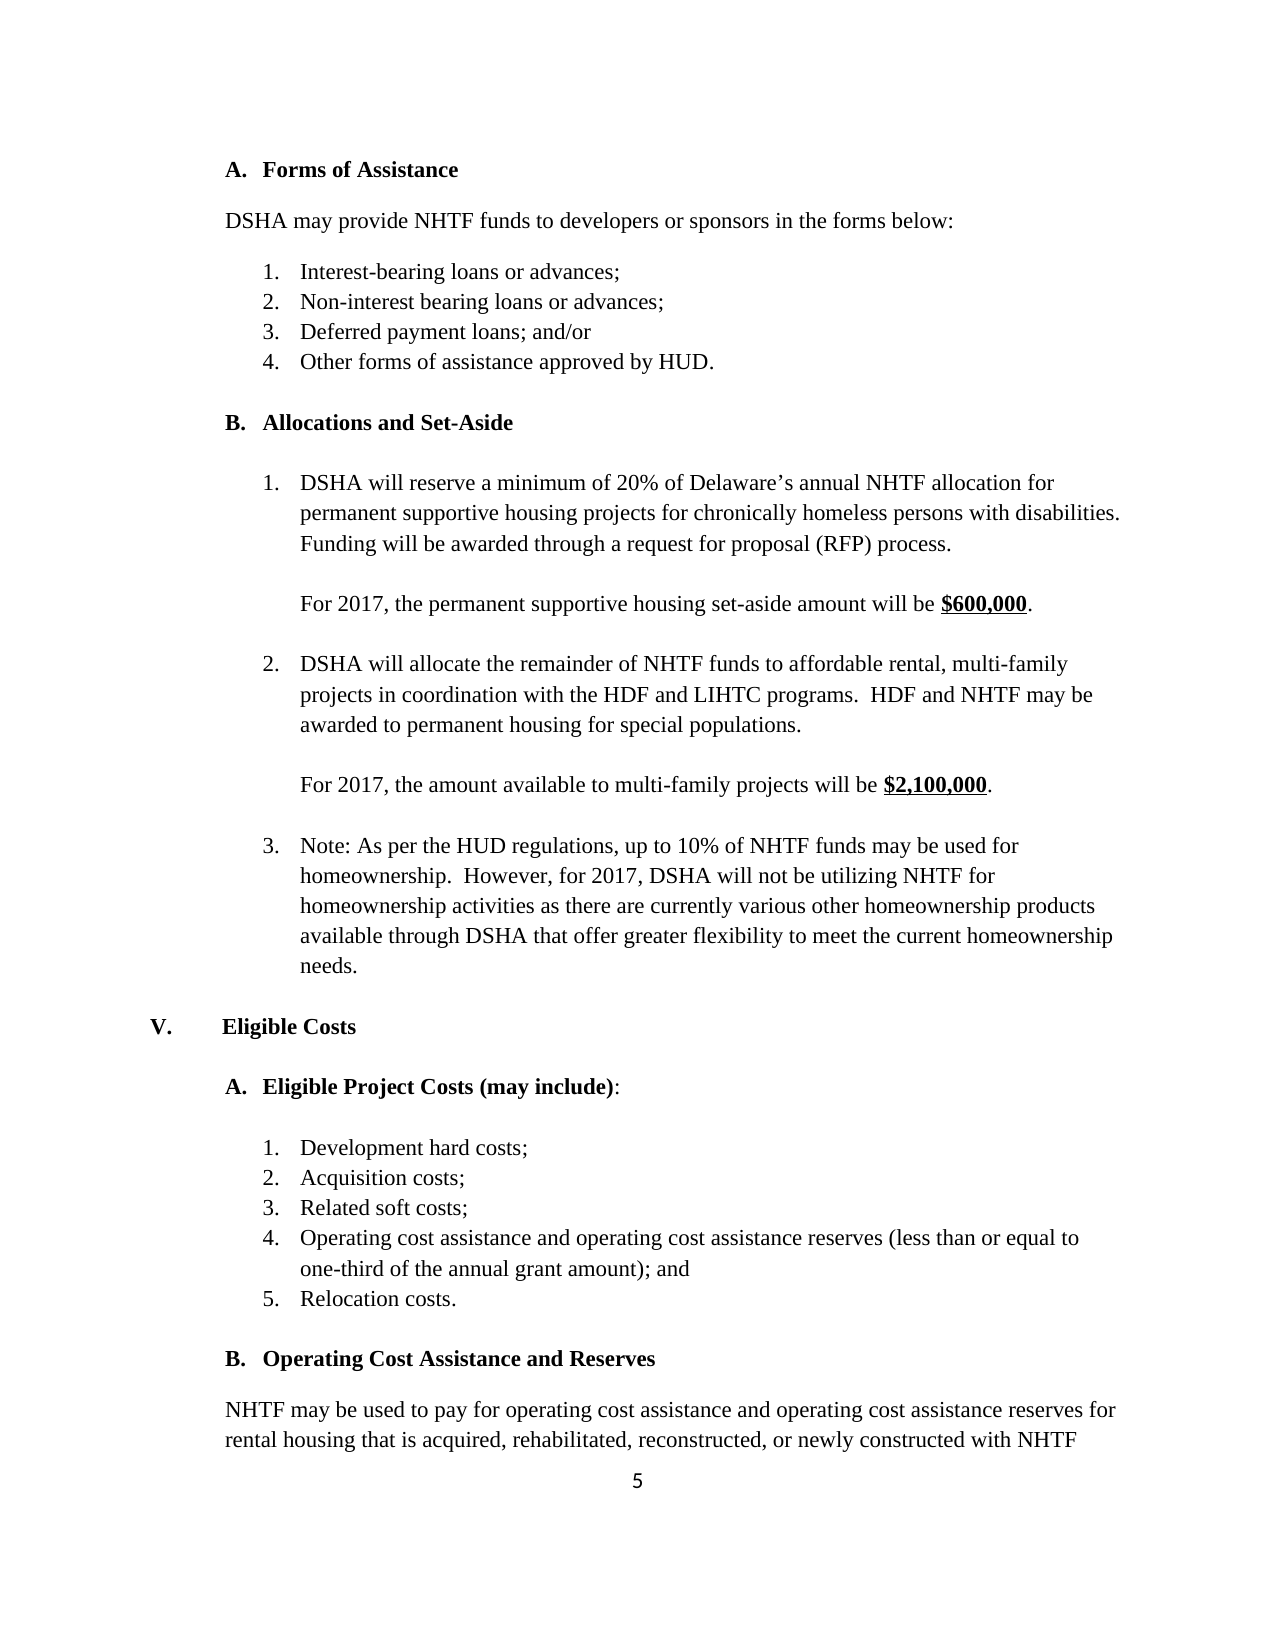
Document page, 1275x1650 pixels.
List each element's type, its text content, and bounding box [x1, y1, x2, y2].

list Eligible Project Costs (may include): [225, 1073, 1125, 1100]
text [225, 1396, 1125, 1453]
list Note: As per the HUD regulations, up to 10% of NHTF funds may be used for homeownership. However, for 2017, DSHA will not be utilizing NHTF for homeownership activities as there are currently various other homeownership products available through DSHA that offer greater flexibility to meet the current homeownership needs. [262, 832, 1125, 979]
list Development hard costs; [262, 1134, 1125, 1160]
list Deferred payment loans; and/or [262, 318, 1125, 344]
list Operating cost assistance and operating cost assistance reserves (less than or equal to one-third of the annual grant amount); and [262, 1224, 1125, 1281]
list Non-interest bearing loans or advances; [262, 288, 1125, 314]
list For 2017, the amount available to multi-family projects will be $2,100,000. [300, 771, 1125, 798]
list Other forms of assistance approved by HUD. [262, 348, 1125, 375]
list Forms of Assistance [225, 156, 1125, 182]
list Related soft costs; [262, 1194, 1125, 1221]
list Interest-bearing loans or advances; [262, 258, 1125, 284]
list Eligible Costs [150, 1013, 1125, 1039]
list DSHA will allocate the remainder of NHTF funds to affordable rental, multi-family projects in coordination with the HDF and LIHTC programs. HDF and NHTF may be awarded to permanent housing for special populations. [262, 651, 1125, 737]
list Relocation costs. [262, 1285, 1125, 1311]
list Operating Cost Assistance and Reserves [225, 1345, 1125, 1372]
list DSHA will reserve a minimum of 20% of Delaware’s annual NHTF allocation for permanent supportive housing projects for chronically homeless persons with disabilities. Funding will be awarded through a request for proposal (RFP) process. [262, 469, 1125, 556]
list For 2017, the permanent supportive housing set-aside amount will be $600,000. [300, 590, 1125, 616]
list Acquisition costs; [262, 1164, 1125, 1190]
text DSHA may provide NHTF funds to developers or sponsors in the forms below: [225, 207, 1125, 233]
list Allocations and Set-Aside [225, 409, 1125, 435]
